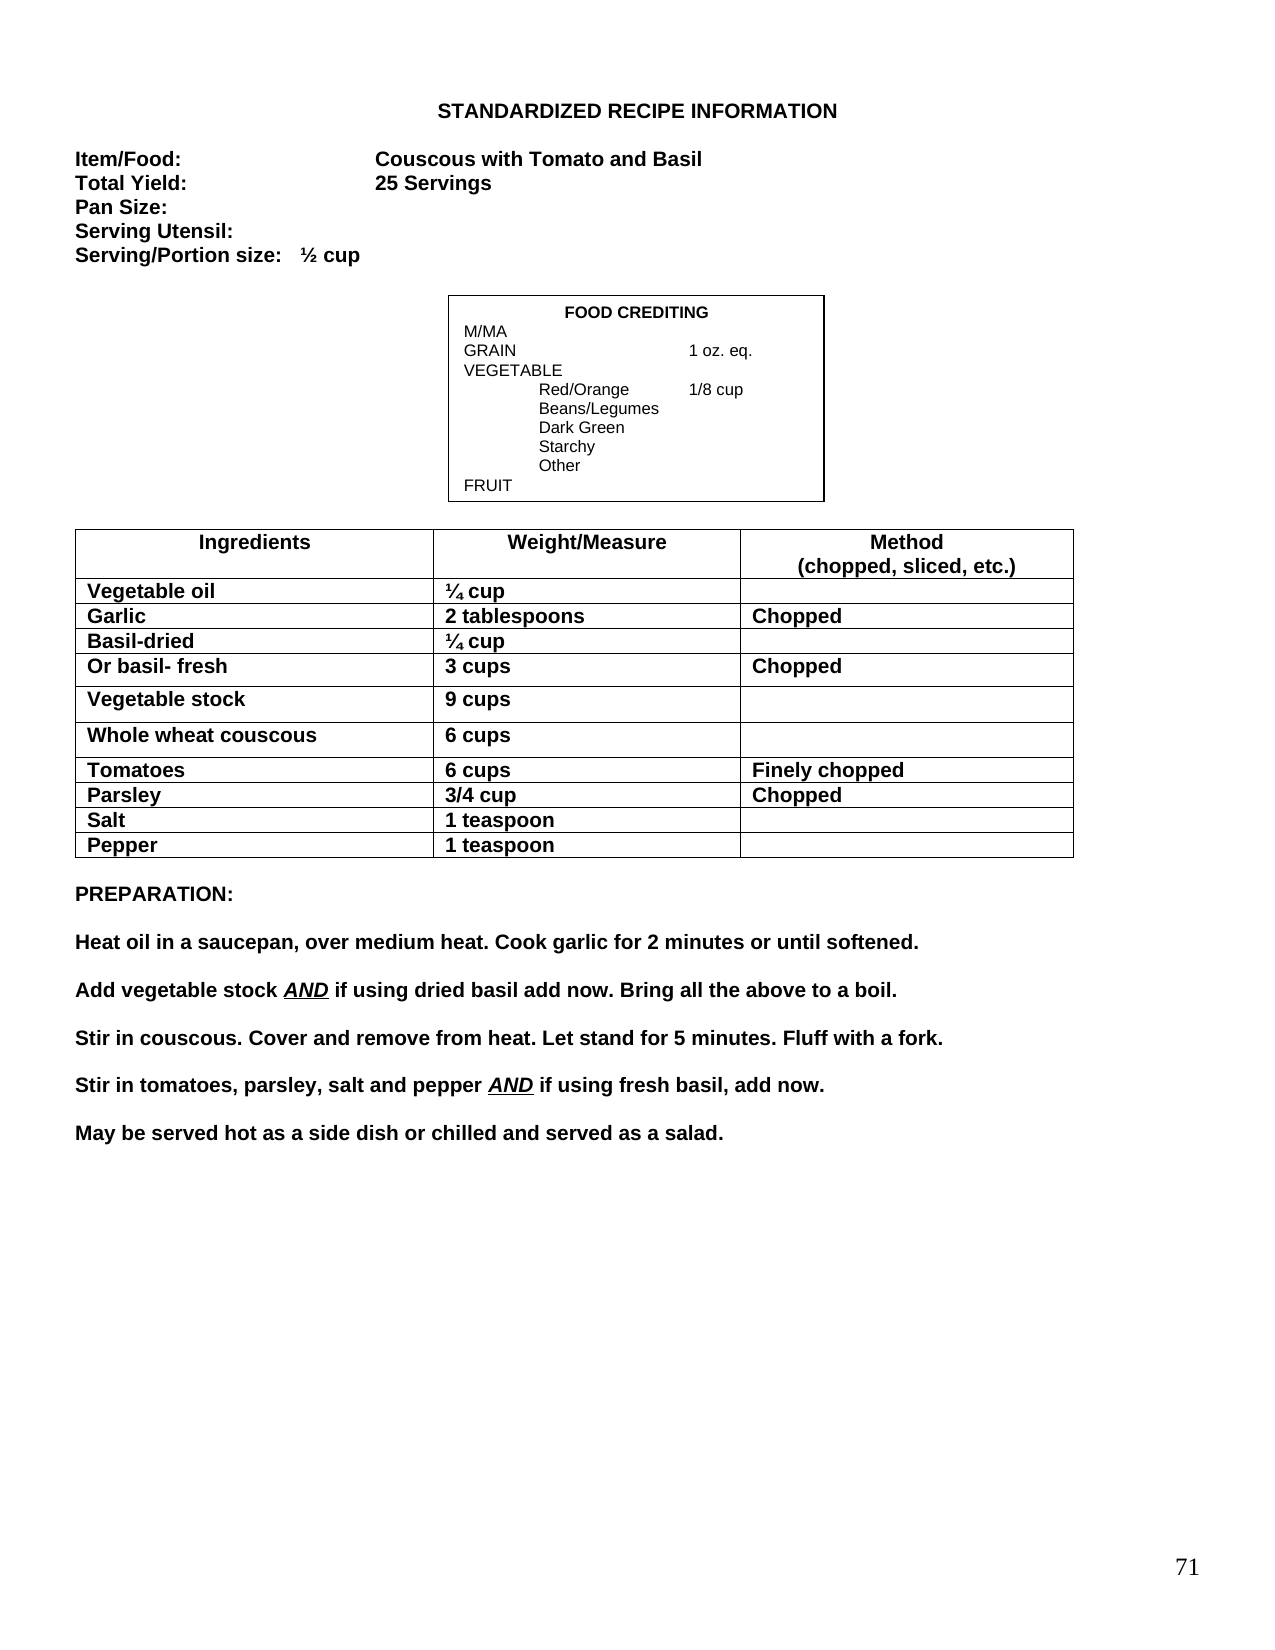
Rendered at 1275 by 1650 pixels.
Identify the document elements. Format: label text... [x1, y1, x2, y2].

text Total Yield: 25 Servings [75, 171, 1200, 195]
text Item/Food: Couscous with Tomato and Basil [75, 147, 1200, 171]
table_cell Pepper [76, 833, 433, 857]
text Heat oil in a saucepan, over medium heat. Cook garlic for 2 minutes or until softened. [75, 929, 1200, 953]
table_cell Chopped [741, 783, 1073, 807]
table_cell 3/4 cup [434, 783, 740, 807]
table_cell [741, 579, 1073, 603]
table_cell Garlic [76, 604, 433, 628]
table_cell 1 teaspoon [434, 808, 740, 832]
table_cell ¼ cup [434, 629, 740, 653]
text May be served hot as a side dish or chilled and served as a salad. [75, 1121, 1200, 1145]
table_cell [741, 808, 1073, 832]
table_cell Tomatoes [76, 758, 433, 782]
table_header Weight/Measure [434, 530, 740, 578]
table_cell Basil-dried [76, 629, 433, 653]
table_cell [741, 723, 1073, 757]
table_cell Finely chopped [741, 758, 1073, 782]
text Pan Size: [75, 195, 1200, 219]
text Add vegetable stock AND if using dried basil add now. Bring all the above to a boil. [75, 977, 1200, 1001]
text Serving/Portion size: ½ cup [75, 243, 1200, 267]
table_cell Vegetable stock [76, 687, 433, 722]
table_cell 6 cups [434, 758, 740, 782]
table_cell Parsley [76, 783, 433, 807]
text PREPARATION: [75, 882, 1200, 906]
table_cell 1 teaspoon [434, 833, 740, 857]
title STANDARDIZED RECIPE INFORMATION [75, 99, 1200, 123]
text Serving Utensil: [75, 219, 1200, 243]
table_cell 2 tablespoons [434, 604, 740, 628]
table_cell [741, 629, 1073, 653]
table_cell 3 cups [434, 654, 740, 686]
table_cell Whole wheat couscous [76, 723, 433, 757]
table_cell Or basil- fresh [76, 654, 433, 686]
table_cell Chopped [741, 654, 1073, 686]
table_cell Vegetable oil [76, 579, 433, 603]
text Stir in tomatoes, parsley, salt and pepper AND if using fresh basil, add now. [75, 1073, 1200, 1097]
table_cell [741, 687, 1073, 722]
table_cell [741, 833, 1073, 857]
table_header Ingredients [76, 530, 433, 578]
table_cell ¼ cup [434, 579, 740, 603]
table_cell Salt [76, 808, 433, 832]
table_cell Chopped [741, 604, 1073, 628]
table_cell 9 cups [434, 687, 740, 722]
table_header Method (chopped, sliced, etc.) [741, 530, 1073, 578]
table_cell 6 cups [434, 723, 740, 757]
text Stir in couscous. Cover and remove from heat. Let stand for 5 minutes. Fluff with a fork. [75, 1001, 1200, 1049]
